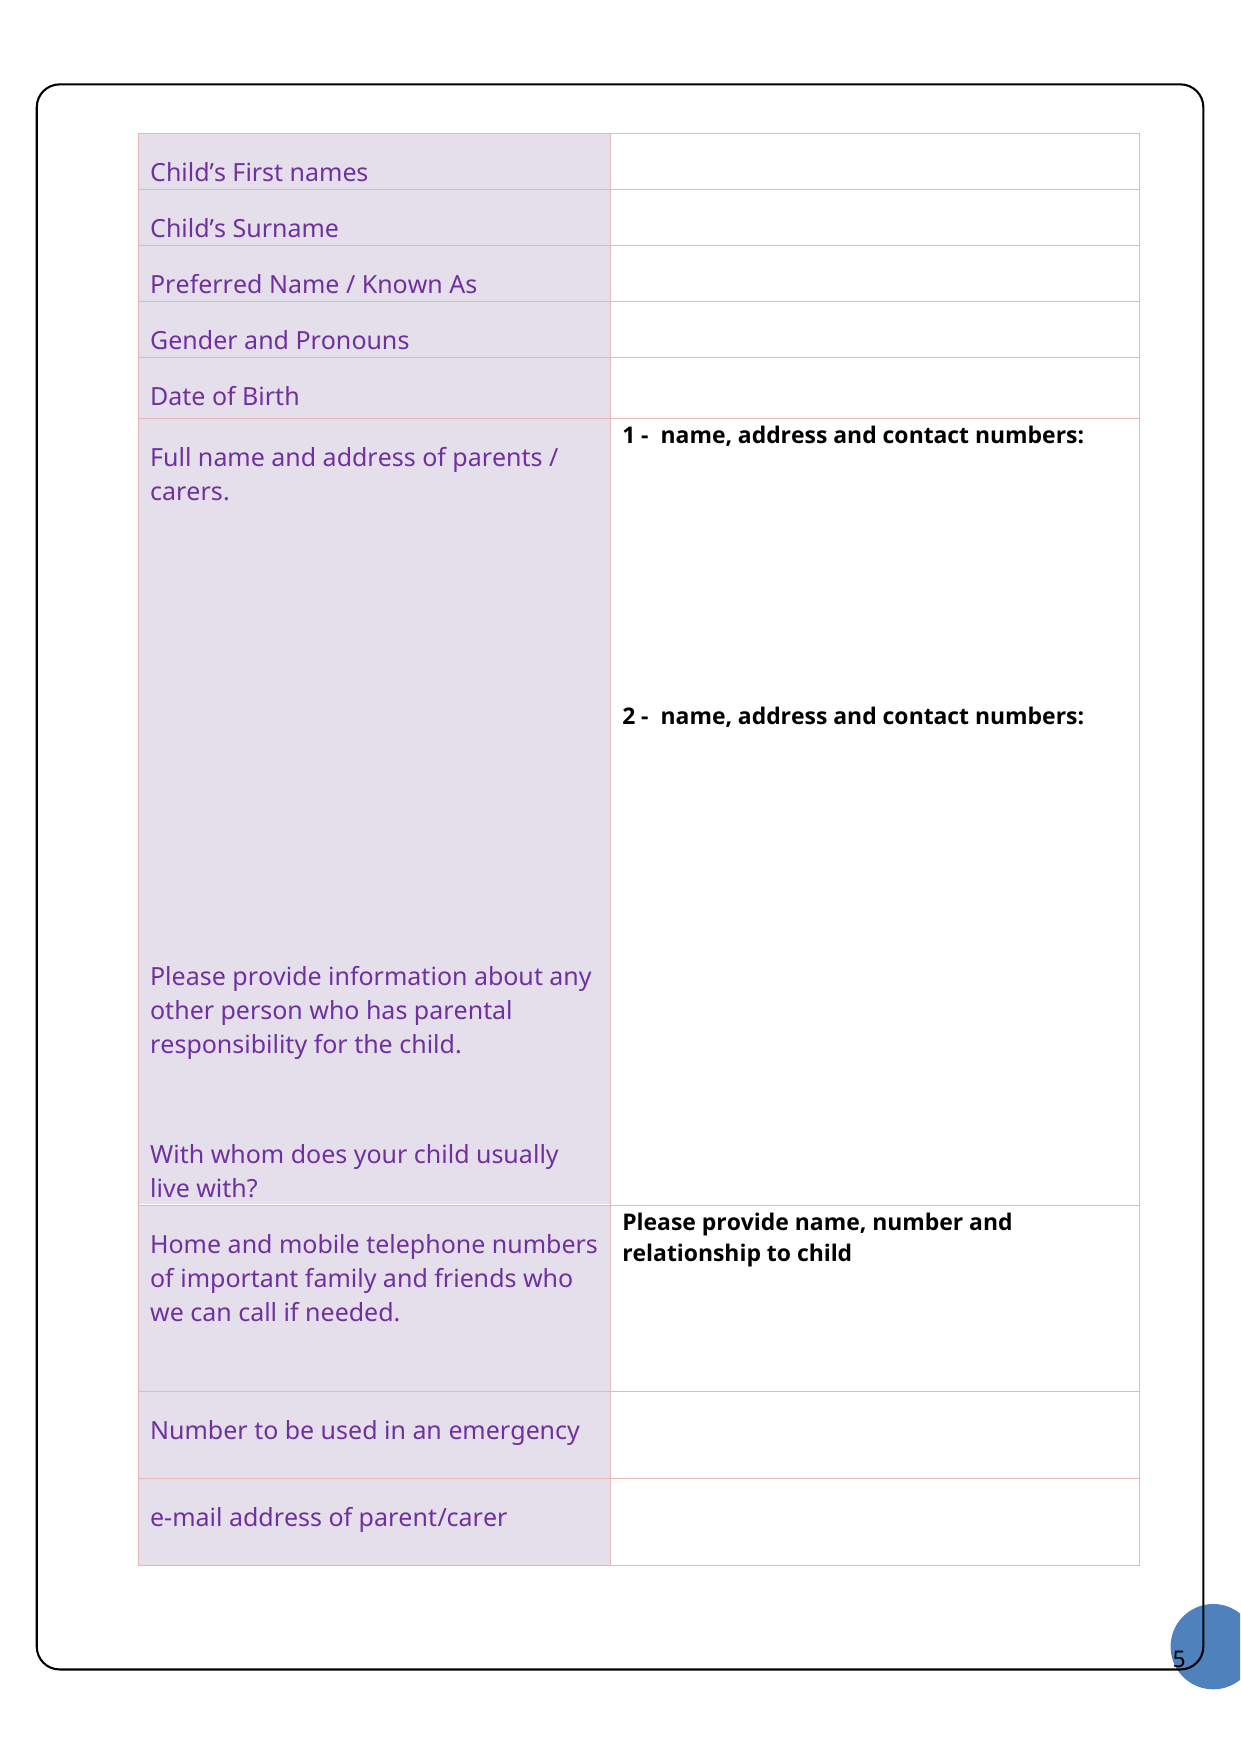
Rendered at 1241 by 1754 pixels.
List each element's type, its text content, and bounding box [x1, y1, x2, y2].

table_cell Preferred Name / Known As [139, 246, 610, 301]
table_cell [611, 1479, 1139, 1565]
table_cell [611, 246, 1139, 301]
table_cell Full name and address of parents / carers. Please provide information about any other person who has parental responsibility for the child. With whom does your child usually live with? [139, 419, 610, 1204]
table_cell Date of Birth [139, 358, 610, 418]
table_cell 1 - name, address and contact numbers: 2 - name, address and contact numbers: [611, 419, 1139, 1204]
table_cell Child’s Surname [139, 190, 610, 245]
table_header Child’s First names [139, 134, 610, 189]
table_cell Home and mobile telephone numbers of important family and friends who we can call if needed. [139, 1206, 610, 1391]
table_cell [611, 190, 1139, 245]
table_cell [611, 1392, 1139, 1478]
table_header [611, 134, 1139, 189]
table_cell Please provide name, number and relationship to child [611, 1206, 1139, 1391]
table_cell [611, 358, 1139, 418]
table_cell [611, 302, 1139, 357]
table_cell e-mail address of parent/carer [139, 1479, 610, 1565]
table_cell Gender and Pronouns [139, 302, 610, 357]
table_cell Number to be used in an emergency [139, 1392, 610, 1478]
